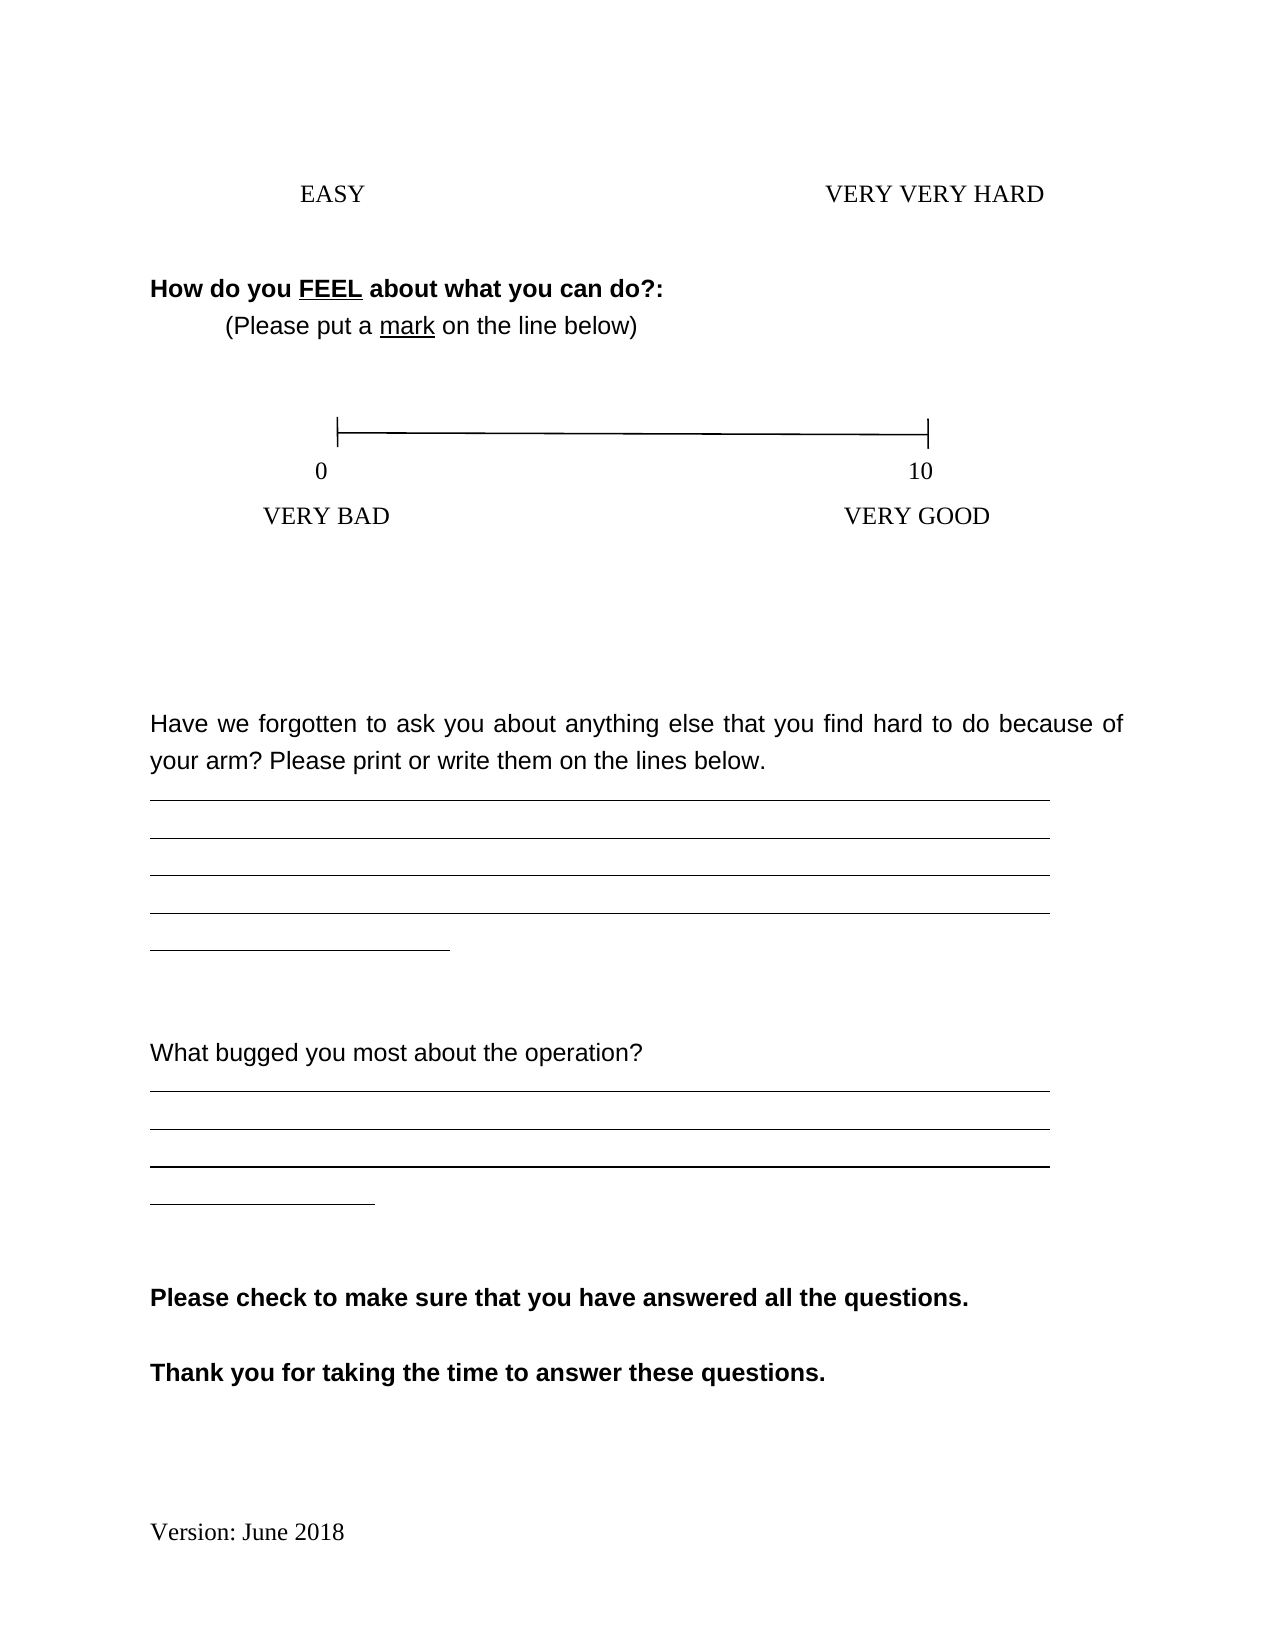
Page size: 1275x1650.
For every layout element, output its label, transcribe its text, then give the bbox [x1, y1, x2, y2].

text Please check to make sure that you have answered all the questions. [150, 1274, 1125, 1311]
text How do you FEEL about what you can do?: [150, 265, 1125, 302]
text Thank you for taking the time to answer these questions. [150, 1349, 1125, 1386]
text (Please put a mark on the line below) [150, 302, 1125, 340]
text EASY VERY VERY HARD [150, 179, 1125, 207]
text Have we forgotten to ask you about anything else that you find hard to do because of your arm? Please print or write them on the lines below. [150, 700, 1125, 775]
text What bugged you most about the operation? [150, 1029, 1125, 1066]
text VERY BAD VERY GOOD [150, 501, 1125, 530]
